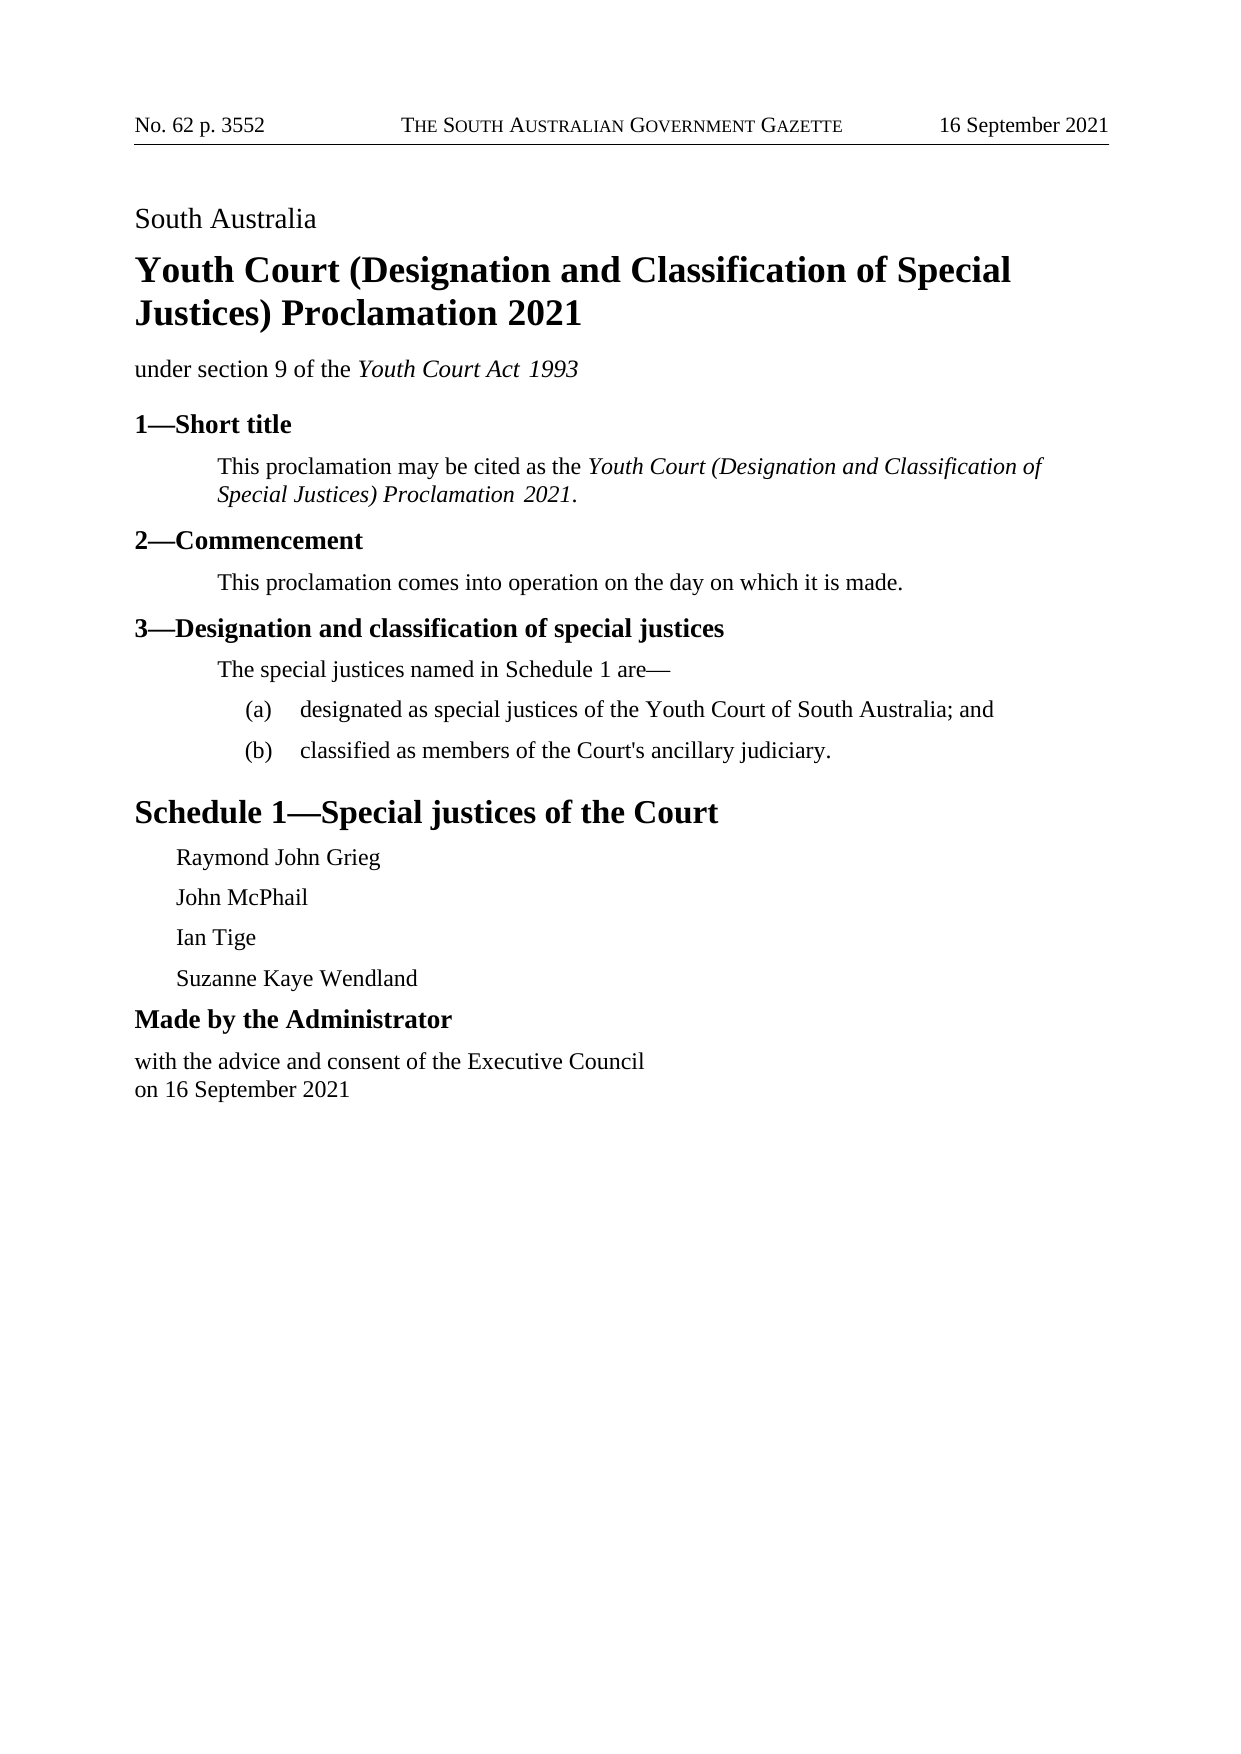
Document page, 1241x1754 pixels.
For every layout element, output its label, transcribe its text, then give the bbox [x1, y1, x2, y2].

text This proclamation comes into operation on the day on which it is made. [217, 567, 1109, 595]
text on 16 September 2021 [134, 1075, 1109, 1102]
text Made by the Administrator [134, 1004, 1109, 1035]
text 2—Commencement [134, 524, 1109, 555]
text (b) classified as members of the Court's ancillary judiciary. [217, 736, 1109, 763]
text Suzanne Kaye Wendland [176, 963, 1109, 991]
text 1—Short title [134, 408, 1109, 439]
text South Australia [134, 201, 1109, 235]
text under section 9 of the Youth Court Act 1993 [134, 354, 1109, 383]
text Schedule 1—Special justices of the Court [134, 792, 1109, 831]
text Raymond John Grieg [176, 843, 1109, 871]
text 3—Designation and classification of special justices [134, 612, 1109, 643]
text (a) designated as special justices of the Youth Court of South Australia; and [217, 696, 1109, 723]
text with the advice and consent of the Executive Council [134, 1047, 1109, 1075]
text The special justices named in Schedule 1 are— [217, 655, 1109, 683]
text John McPhail [176, 883, 1109, 911]
text Ian Tige [176, 923, 1109, 951]
subtitle Youth Court (Designation and Classification of Special Justices) Proclamation 2021 [134, 247, 1109, 334]
text This proclamation may be cited as the Youth Court (Designation and Classification of Special Justices) Proclamation 2021. [217, 452, 1109, 507]
